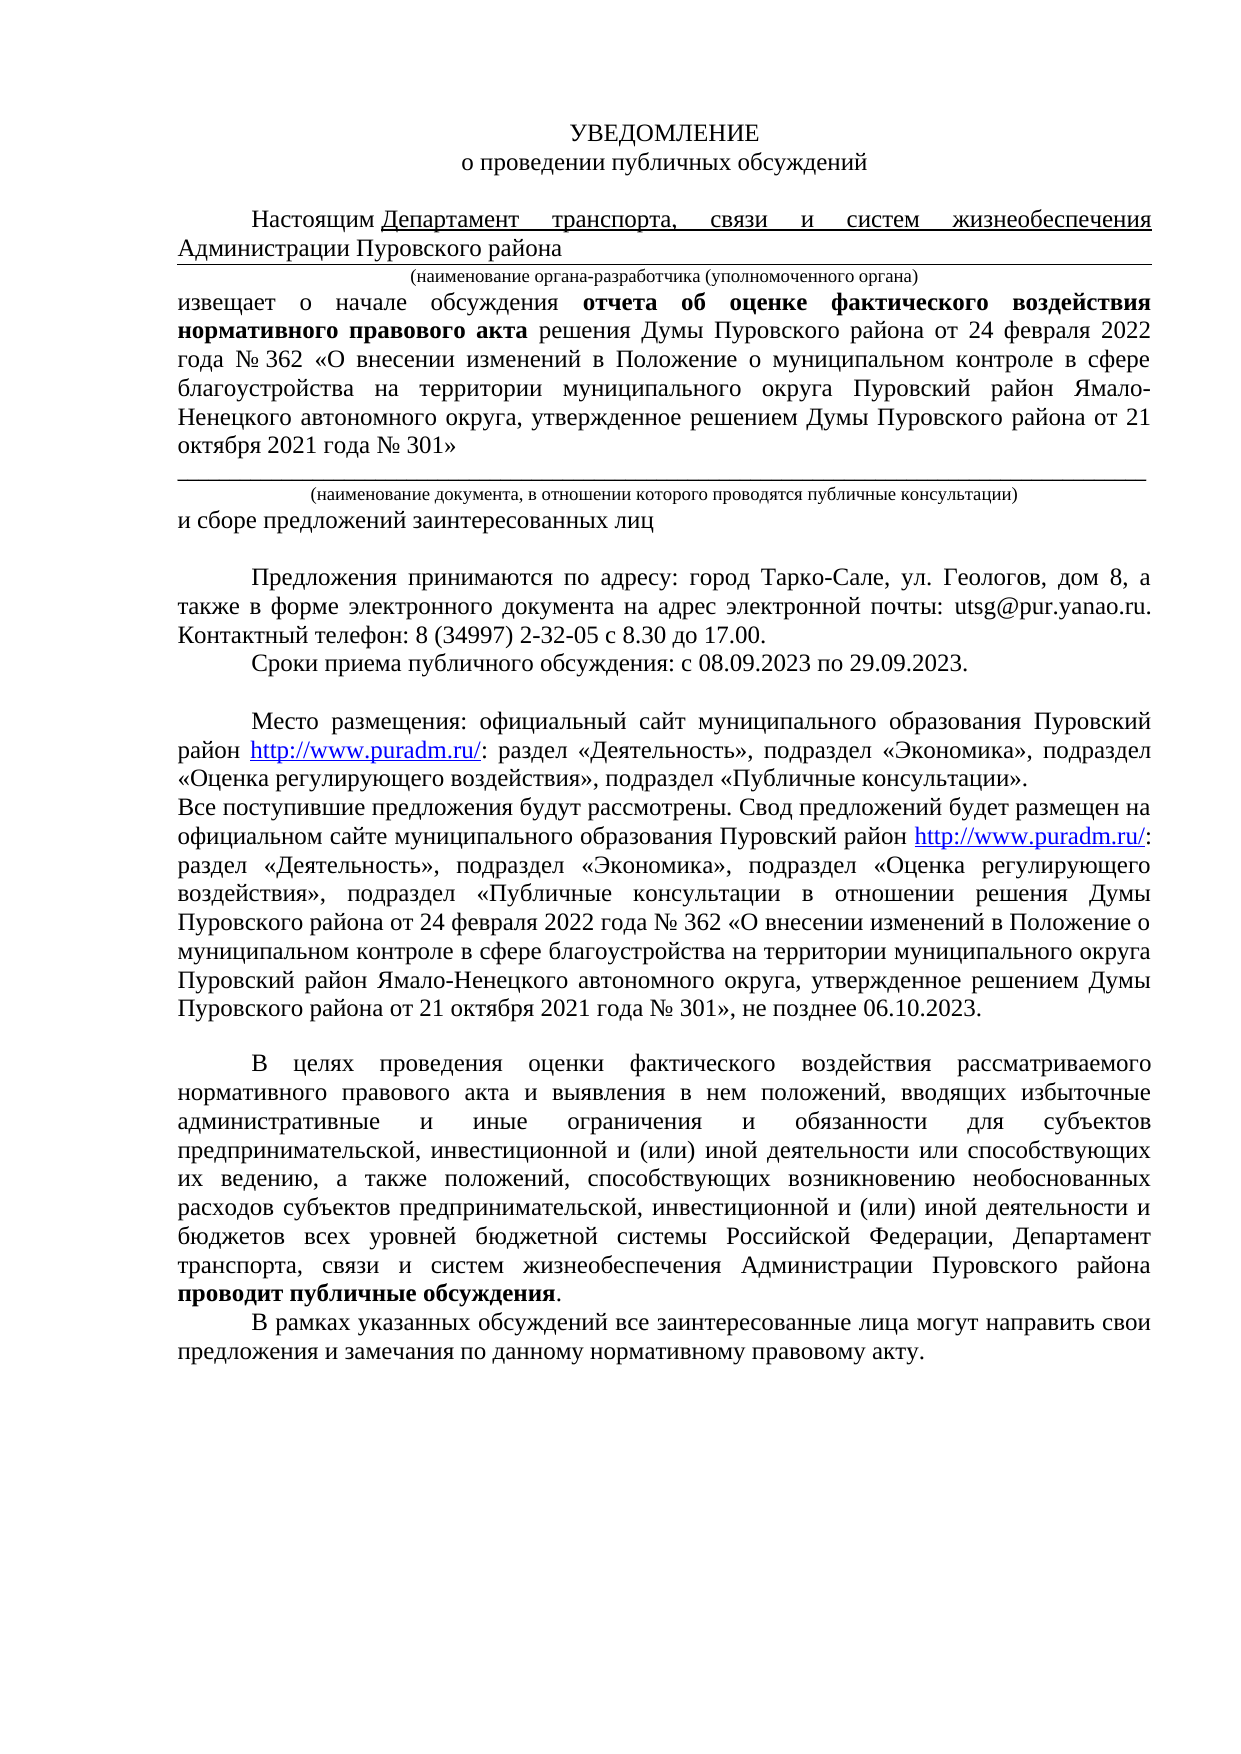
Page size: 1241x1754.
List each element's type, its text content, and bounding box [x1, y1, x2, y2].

text Настоящим Департамент транспорта, связи и систем жизнеобеспечения Администрации Пуровского района [177, 204, 1152, 264]
text (наименование документа, в отношении которого проводятся публичные консультации) [177, 483, 1152, 505]
text и сборе предложений заинтересованных лиц [177, 505, 1152, 533]
text Место размещения: официальный сайт муниципального образования Пуровский район http://www.puradm.ru/: раздел «Деятельность», подраздел «Экономика», подраздел «Оценка регулирующего воздействия», подраздел «Публичные консультации». [177, 706, 1152, 792]
text В рамках указанных обсуждений все заинтересованные лица могут направить свои предложения и замечания по данному нормативному правовому акту. [177, 1307, 1152, 1365]
text Сроки приема публичного обсуждения: с 08.09.2023 по 29.09.2023. [177, 648, 1152, 677]
text Предложения принимаются по адресу: город Тарко-Сале, ул. Геологов, дом 8, а также в форме электронного документа на адрес электронной почты: utsg@pur.yanao.ru. Контактный телефон: 8 (34997) 2-32-05 с 8.30 до 17.00. [177, 562, 1152, 648]
text Все поступившие предложения будут рассмотрены. Свод предложений будет размещен на официальном сайте муниципального образования Пуровский район http://www.puradm.ru/: раздел «Деятельность», подраздел «Экономика», подраздел «Оценка регулирующего воздействия», подраздел «Публичные консультации в отношении решения Думы Пуровского района от 24 февраля 2022 года № 362 «О внесении изменений в Положение о муниципальном контроле в сфере благоустройства на территории муниципального округа Пуровский район Ямало-Ненецкого автономного округа, утвержденное решением Думы Пуровского района от 21 октября 2021 года № 301», не позднее 06.10.2023. [177, 792, 1152, 1022]
text извещает о начале обсуждения отчета об оценке фактического воздействия нормативного правового акта решения Думы Пуровского района от 24 февраля 2022 года № 362 «О внесении изменений в Положение о муниципальном контроле в сфере благоустройства на территории муниципального округа Пуровский район Ямало-Ненецкого автономного округа, утвержденное решением Думы Пуровского района от 21 октября 2021 года № 301» [177, 287, 1152, 459]
text о проведении публичных обсуждений [177, 147, 1152, 176]
text УВЕДОМЛЕНИЕ [177, 118, 1152, 147]
title В целях проведения оценки фактического воздействия рассматриваемого нормативного правового акта и выявления в нем положений, вводящих избыточные административные и иные ограничения и обязанности для субъектов предпринимательской, инвестиционной и (или) иной деятельности или способствующих их ведению, а также положений, способствующих возникновению необоснованных расходов субъектов предпринимательской, инвестиционной и (или) иной деятельности и бюджетов всех уровней бюджетной системы Российской Федерации, Департамент транспорта, связи и систем жизнеобеспечения Администрации Пуровского района проводит публичные обсуждения. [177, 1048, 1152, 1307]
text (наименование органа-разработчика (уполномоченного органа) [177, 265, 1152, 287]
